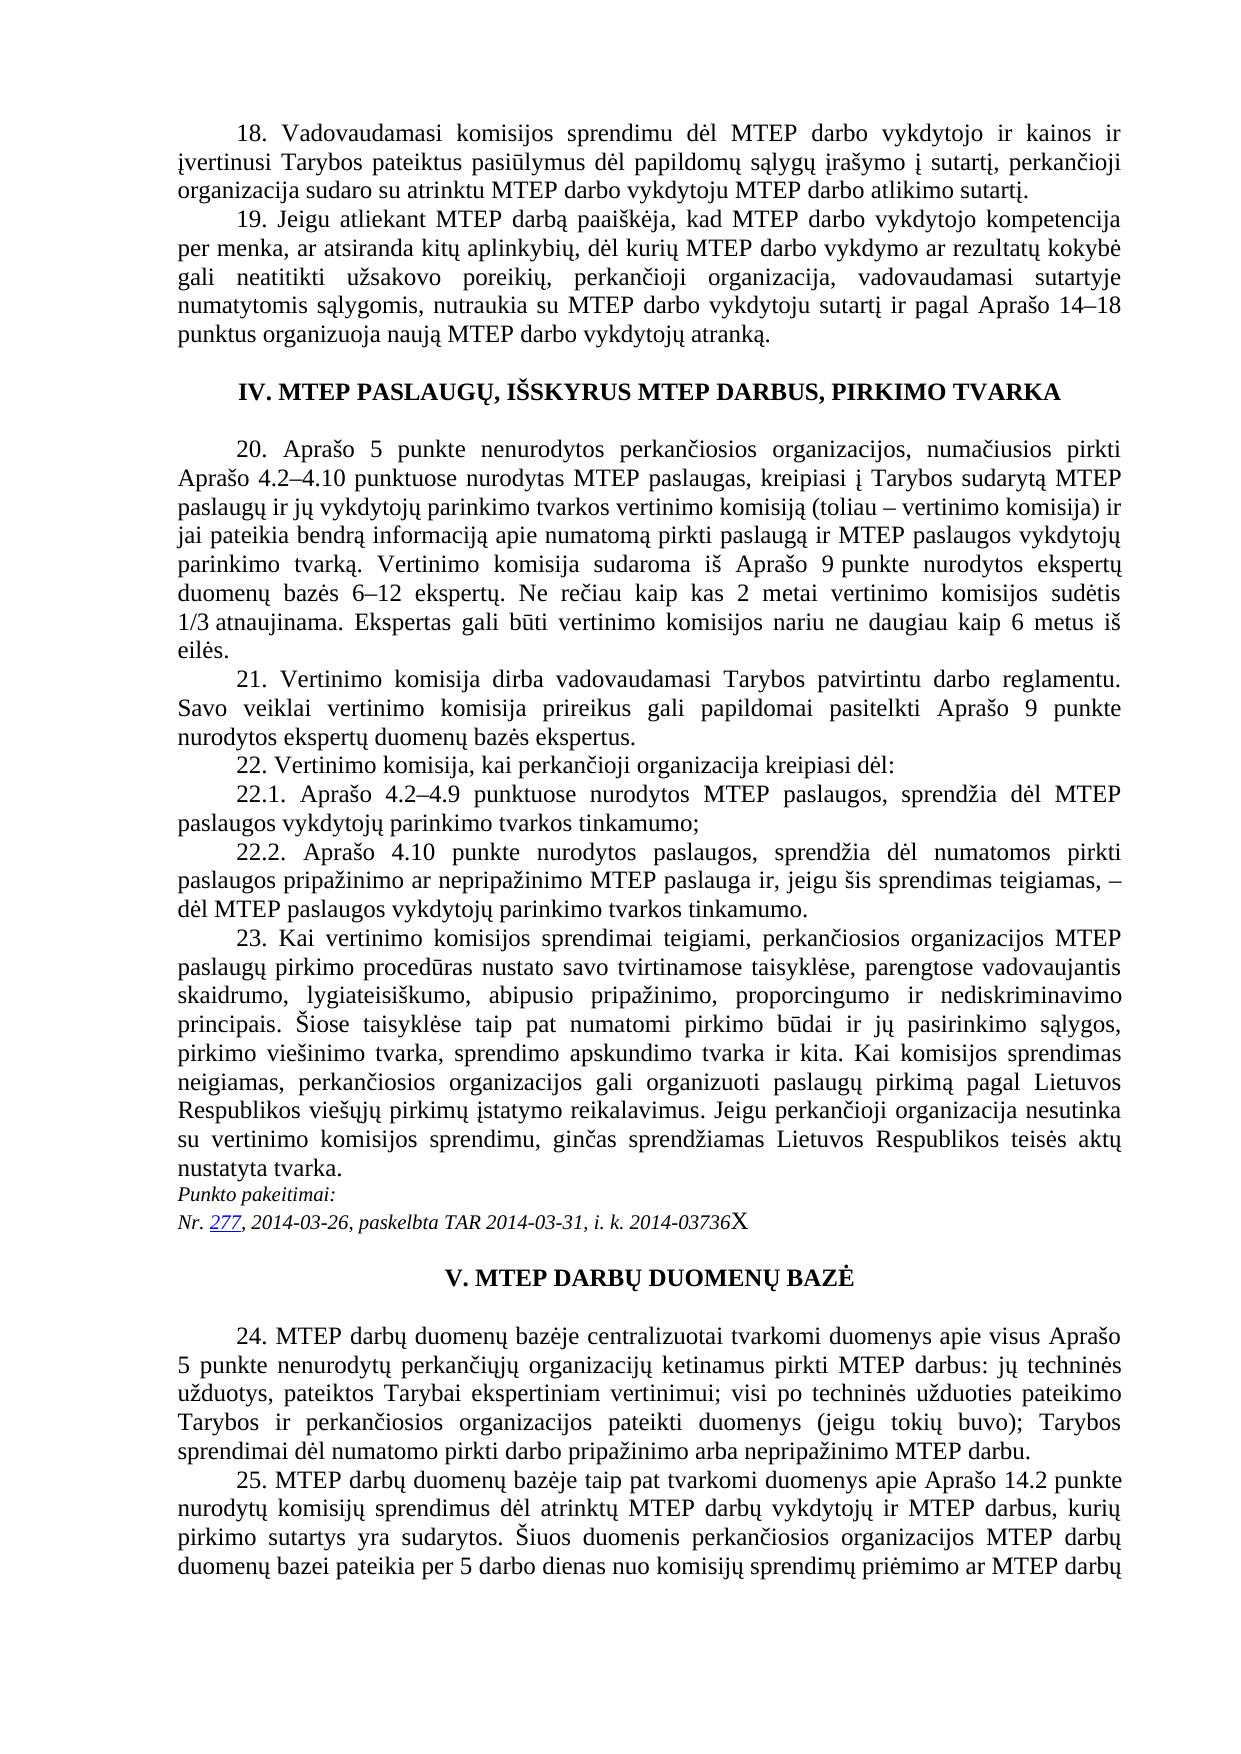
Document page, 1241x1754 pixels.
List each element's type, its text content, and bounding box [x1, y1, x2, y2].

text IV. MTEP PASLAUGŲ, IŠSKYRUS MTEP DARBUS, pirkimo tvarka [177, 377, 1122, 406]
text V. MTEP DARBŲ DUOMENŲ BAZĖ [177, 1263, 1122, 1292]
text 21. Vertinimo komisija dirba vadovaudamasi Tarybos patvirtintu darbo reglamentu. Savo veiklai vertinimo komisija prireikus gali papildomai pasitelkti Aprašo 9 punkte nurodytos ekspertų duomenų bazės ekspertus. [177, 664, 1122, 751]
text 19. Jeigu atliekant MTEP darbą paaiškėja, kad MTEP darbo vykdytojo kompetencija per menka, ar atsiranda kitų aplinkybių, dėl kurių MTEP darbo vykdymo ar rezultatų kokybė gali neatitikti užsakovo poreikių, perkančioji organizacija, vadovaudamasi sutartyje numatytomis sąlygomis, nutraukia su MTEP darbo vykdytoju sutartį ir pagal Aprašo 14–18 punktus organizuoja naują MTEP darbo vykdytojų atranką. [177, 204, 1122, 348]
text 24. MTEP darbų duomenų bazėje centralizuotai tvarkomi duomenys apie visus Aprašo 5 punkte nenurodytų perkančiųjų organizacijų ketinamus pirkti MTEP darbus: jų techninės užduotys, pateiktos Tarybai ekspertiniam vertinimui; visi po techninės užduoties pateikimo Tarybos ir perkančiosios organizacijos pateikti duomenys (jeigu tokių buvo); Tarybos sprendimai dėl numatomo pirkti darbo pripažinimo arba nepripažinimo MTEP darbu. [177, 1321, 1122, 1465]
text 20. Aprašo 5 punkte nenurodytos perkančiosios organizacijos, numačiusios pirkti Aprašo 4.2–4.10 punktuose nurodytas MTEP paslaugas, kreipiasi į Tarybos sudarytą MTEP paslaugų ir jų vykdytojų parinkimo tvarkos vertinimo komisiją (toliau – vertinimo komisija) ir jai pateikia bendrą informaciją apie numatomą pirkti paslaugą ir MTEP paslaugos vykdytojų parinkimo tvarką. Vertinimo komisija sudaroma iš Aprašo 9 punkte nurodytos ekspertų duomenų bazės 6–12 ekspertų. Ne rečiau kaip kas 2 metai vertinimo komisijos sudėtis 1/3 atnaujinama. Ekspertas gali būti vertinimo komisijos nariu ne daugiau kaip 6 metus iš eilės. [177, 434, 1122, 664]
text 18. Vadovaudamasi komisijos sprendimu dėl MTEP darbo vykdytojo ir kainos ir įvertinusi Tarybos pateiktus pasiūlymus dėl papildomų sąlygų įrašymo į sutartį, perkančioji organizacija sudaro su atrinktu MTEP darbo vykdytoju MTEP darbo atlikimo sutartį. [177, 118, 1122, 204]
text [177, 1465, 1122, 1580]
text 22.1. Aprašo 4.2–4.9 punktuose nurodytos MTEP paslaugos, sprendžia dėl MTEP paslaugos vykdytojų parinkimo tvarkos tinkamumo; [177, 779, 1122, 837]
text 22.2. Aprašo 4.10 punkte nurodytos paslaugos, sprendžia dėl numatomos pirkti paslaugos pripažinimo ar nepripažinimo MTEP paslauga ir, jeigu šis sprendimas teigiamas, – dėl MTEP paslaugos vykdytojų parinkimo tvarkos tinkamumo. [177, 837, 1122, 923]
text 22. Vertinimo komisija, kai perkančioji organizacija kreipiasi dėl: [177, 751, 1122, 779]
text 23. Kai vertinimo komisijos sprendimai teigiami, perkančiosios organizacijos MTEP paslaugų pirkimo procedūras nustato savo tvirtinamose taisyklėse, parengtose vadovaujantis skaidrumo, lygiateisiškumo, abipusio pripažinimo, proporcingumo ir nediskriminavimo principais. Šiose taisyklėse taip pat numatomi pirkimo būdai ir jų pasirinkimo sąlygos, pirkimo viešinimo tvarka, sprendimo apskundimo tvarka ir kita. Kai komisijos sprendimas neigiamas, perkančiosios organizacijos gali organizuoti paslaugų pirkimą pagal Lietuvos Respublikos viešųjų pirkimų įstatymo reikalavimus. Jeigu perkančioji organizacija nesutinka su vertinimo komisijos sprendimu, ginčas sprendžiamas Lietuvos Respublikos teisės aktų nustatyta tvarka. [177, 923, 1122, 1182]
